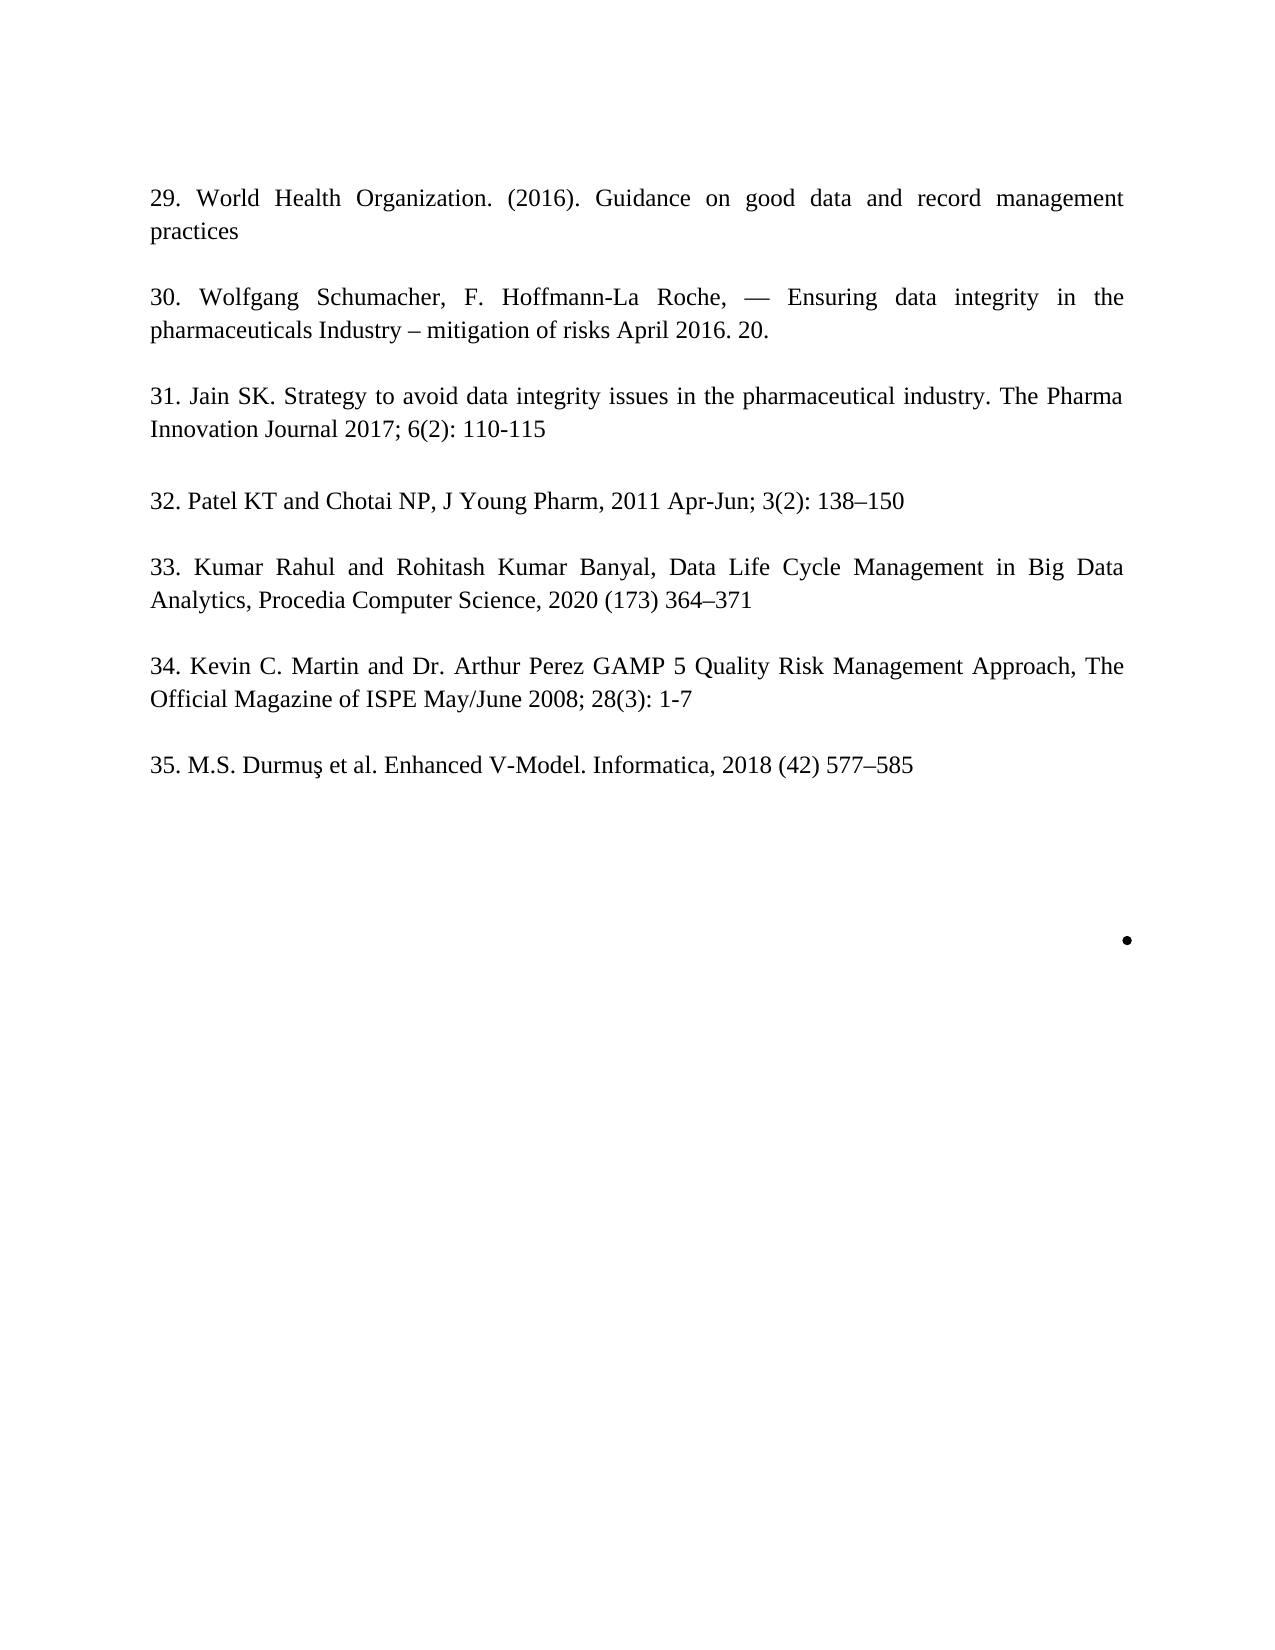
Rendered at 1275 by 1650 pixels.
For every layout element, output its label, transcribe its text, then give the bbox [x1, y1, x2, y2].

text 29. World Health Organization. (2016). Guidance on good data and record management practices [150, 183, 1125, 245]
text 31. Jain SK. Strategy to avoid data integrity issues in the pharmaceutical industry. The Pharma Innovation Journal 2017; 6(2): 110-115 [150, 381, 1125, 443]
text 35. M.S. Durmuş et al. Enhanced V-Model. Informatica, 2018 (42) 577–585 [150, 750, 1125, 779]
text 34. Kevin C. Martin and Dr. Arthur Perez GAMP 5 Quality Risk Management Approach, The Official Magazine of ISPE May/June 2008; 28(3): 1-7 [150, 651, 1125, 713]
text 32. Patel KT and Chotai NP, J Young Pharm, 2011 Apr-Jun; 3(2): 138–150 [150, 486, 1125, 514]
text 30. Wolfgang Schumacher, F. Hoffmann-La Roche, ― Ensuring data integrity in the pharmaceuticals Industry – mitigation of risks April 2016. 20. [150, 282, 1125, 344]
text 33. Kumar Rahul and Rohitash Kumar Banyal, Data Life Cycle Management in Big Data Analytics, Procedia Computer Science, 2020 (173) 364–371 [150, 552, 1125, 613]
